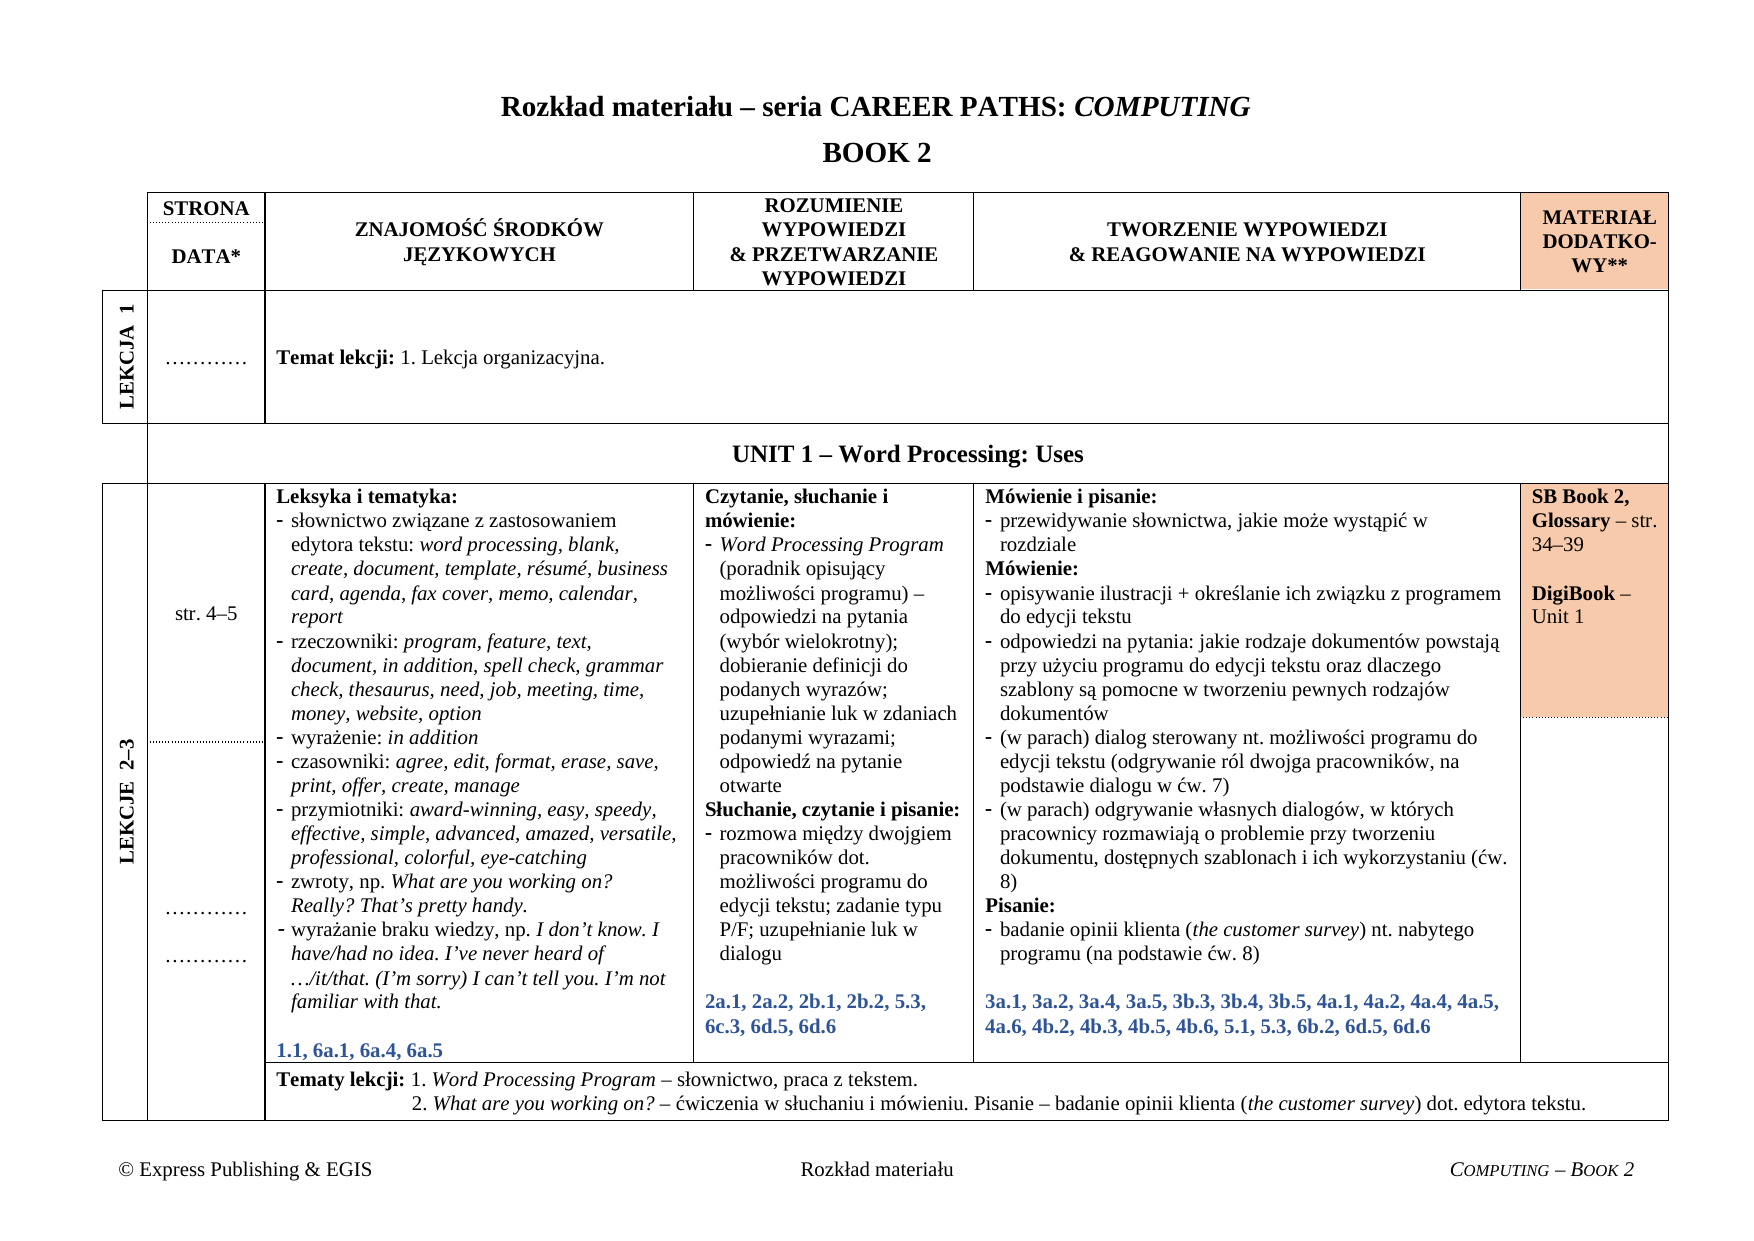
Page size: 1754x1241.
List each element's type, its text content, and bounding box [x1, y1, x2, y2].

table_cell ………… [148, 291, 264, 423]
table_cell Leksyka i tematyka: słownictwo związane z zastosowaniem edytora tekstu: word processing, blank, create, document, template, résumé, business card, agenda, fax cover, memo, calendar, report rzeczowniki: program, feature, text, document, in addition, spell check, grammar check, thesaurus, need, job, meeting, time, money, website, option wyrażenie: in addition czasowniki: agree, edit, format, erase, save, print, offer, create, manage przymiotniki: award-winning, easy, speedy, effective, simple, advanced, amazed, versatile, professional, colorful, eye-catching zwroty, np. What are you working on? Really? That’s pretty handy. wyrażanie braku wiedzy, np. I don’t know. I have/had no idea. I’ve never heard of …/it/that. (I’m sorry) I can’t tell you. I’m not familiar with that. 1.1, 6a.1, 6a.4, 6a.5 [266, 484, 693, 1062]
table_header ROZUMIENIE WYPOWIEDZI & PRZETWARZANIE WYPOWIEDZI [694, 193, 973, 289]
text BOOK 2 [118, 135, 1636, 168]
table_cell [1521, 717, 1668, 1062]
table_cell [103, 424, 147, 483]
table_cell UNIT 1 – Word Processing: Uses [148, 424, 1668, 483]
text Rozkład materiału – seria CAREER PATHS: COMPUTING [118, 89, 1636, 122]
table_header STRONA [148, 193, 264, 222]
table_cell Temat lekcji: 1. Lekcja organizacyjna. [266, 291, 1668, 423]
table_cell str. 4–5 [148, 484, 264, 741]
table_header ZNAJOMOŚĆ ŚRODKÓW JĘZYKOWYCH [266, 193, 693, 289]
table_cell DATA* [148, 222, 264, 289]
table_header TWORZENIE WYPOWIEDZI & REAGOWANIE NA WYPOWIEDZI [974, 193, 1520, 289]
table_cell Tematy lekcji: 1. Word Processing Program – słownictwo, praca z tekstem. 2. What are you working on? – ćwiczenia w słuchaniu i mówieniu. Pisanie – badanie opinii klienta (the customer survey) dot. edytora tekstu. [266, 1063, 1668, 1120]
table_cell Czytanie, słuchanie i mówienie: Word Processing Program (poradnik opisujący możliwości programu) – odpowiedzi na pytania (wybór wielokrotny); dobieranie definicji do podanych wyrazów; uzupełnianie luk w zdaniach podanymi wyrazami; odpowiedź na pytanie otwarte Słuchanie, czytanie i pisanie: rozmowa między dwojgiem pracowników dot. możliwości programu do edycji tekstu; zadanie typu P/F; uzupełnianie luk w dialogu 2a.1, 2a.2, 2b.1, 2b.2, 5.3, 6c.3, 6d.5, 6d.6 [694, 484, 973, 1062]
table_cell Mówienie i pisanie: przewidywanie słownictwa, jakie może wystąpić w rozdziale Mówienie: opisywanie ilustracji + określanie ich związku z programem do edycji tekstu odpowiedzi na pytania: jakie rodzaje dokumentów powstają przy użyciu programu do edycji tekstu oraz dlaczego szablony są pomocne w tworzeniu pewnych rodzajów dokumentów (w parach) dialog sterowany nt. możliwości programu do edycji tekstu (odgrywanie ról dwojga pracowników, na podstawie dialogu w ćw. 7) (w parach) odgrywanie własnych dialogów, w których pracownicy rozmawiają o problemie przy tworzeniu dokumentu, dostępnych szablonach i ich wykorzystaniu (ćw. 8) Pisanie: badanie opinii klienta (the customer survey) nt. nabytego programu (na podstawie ćw. 8) 3a.1, 3a.2, 3a.4, 3a.5, 3b.3, 3b.4, 3b.5, 4a.1, 4a.2, 4a.4, 4a.5, 4a.6, 4b.2, 4b.3, 4b.5, 4b.6, 5.1, 5.3, 6b.2, 6d.5, 6d.6 [974, 484, 1520, 1062]
table_cell LEKCJA 1 [103, 291, 147, 423]
table_cell SB Book 2, Glossary – str. 34–39 DigiBook – Unit 1 [1521, 484, 1668, 717]
table_cell LEKCJE 2–3 [103, 484, 147, 1120]
table_cell ………… ………… [148, 741, 264, 1120]
table_header MATERIAŁ DODATKO-WY** [1521, 193, 1668, 289]
